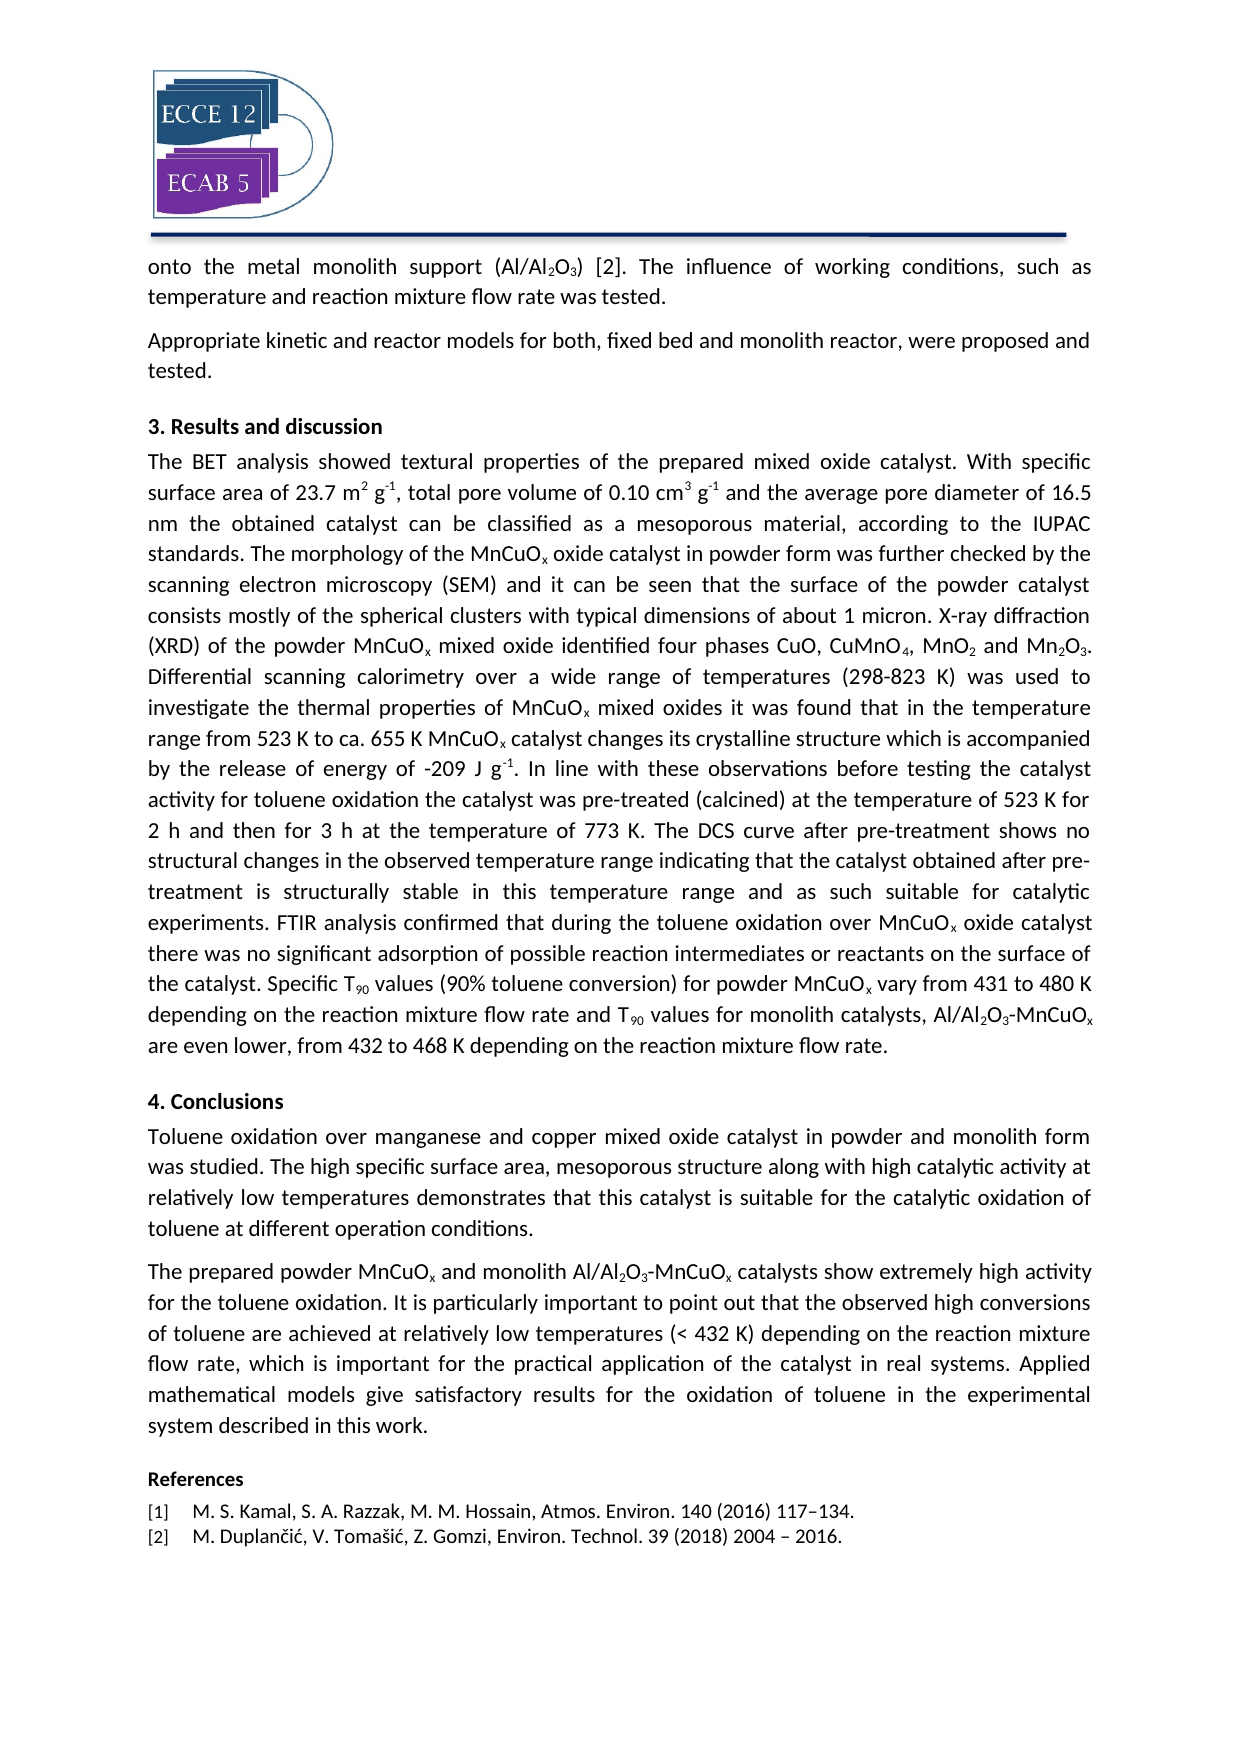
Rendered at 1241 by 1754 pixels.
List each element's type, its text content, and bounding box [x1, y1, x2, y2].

text Appropriate kinetic and reactor models for both, fixed bed and monolith reactor, were proposed and tested. [148, 326, 1092, 384]
text The BET analysis showed textural properties of the prepared mixed oxide catalyst. With specific surface area of 23.7 m2 g-1, total pore volume of 0.10 cm3 g-1 and the average pore diameter of 16.5 nm the obtained catalyst can be classified as a mesoporous material, according to the IUPAC standards. The morphology of the MnCuOx oxide catalyst in powder form was further checked by the scanning electron microscopy (SEM) and it can be seen that the surface of the powder catalyst consists mostly of the spherical clusters with typical dimensions of about 1 micron. X-ray diffraction (XRD) of the powder MnCuOx mixed oxide identified four phases CuO, CuMnO4, MnO2 and Mn2O3. Differential scanning calorimetry over a wide range of temperatures (298-823 K) was used to investigate the thermal properties of MnCuOx mixed oxides it was found that in the temperature range from 523 K to ca. 655 K MnCuOx catalyst changes its crystalline structure which is accompanied by the release of energy of -209 J g-1. In line with these observations before testing the catalyst activity for toluene oxidation the catalyst was pre-treated (calcined) at the temperature of 523 K for 2 h and then for 3 h at the temperature of 773 K. The DCS curve after pre-treatment shows no structural changes in the observed temperature range indicating that the catalyst obtained after pre-treatment is structurally stable in this temperature range and as such suitable for catalytic experiments. FTIR analysis confirmed that during the toluene oxidation over MnCuOx oxide catalyst there was no significant adsorption of possible reaction intermediates or reactants on the surface of the catalyst. Specific T90 values (90% toluene conversion) for powder MnCuOx vary from 431 to 480 K depending on the reaction mixture flow rate and T90 values for monolith catalysts, Al/Al2O3-MnCuOx are even lower, from 432 to 468 K depending on the reaction mixture flow rate. [148, 447, 1092, 1059]
text 3. Results and discussion [148, 412, 1092, 440]
text References [148, 1467, 1092, 1492]
list M. Duplančić, V. Tomašić, Z. Gomzi, Environ. Technol. 39 (2018) 2004 – 2016. [148, 1524, 1092, 1549]
text 4. Conclusions [148, 1087, 1092, 1115]
text Toluene oxidation over manganese and copper mixed oxide catalyst in powder and monolith form was studied. The high specific surface area, mesoporous structure along with high catalytic activity at relatively low temperatures demonstrates that this catalyst is suitable for the catalytic oxidation of toluene at different operation conditions. [148, 1122, 1092, 1242]
picture [152, 69, 334, 219]
text The prepared powder MnCuOx and monolith Al/Al2O3-MnCuOx catalysts show extremely high activity for the toluene oxidation. It is particularly important to point out that the observed high conversions of toluene are achieved at relatively low temperatures (< 432 K) depending on the reaction mixture flow rate, which is important for the practical application of the catalyst in real systems. Applied mathematical models give satisfactory results for the oxidation of toluene in the experimental system described in this work. [148, 1257, 1092, 1439]
list M. S. Kamal, S. A. Razzak, M. M. Hossain, Atmos. Environ. 140 (2016) 117–134. [148, 1498, 1092, 1524]
